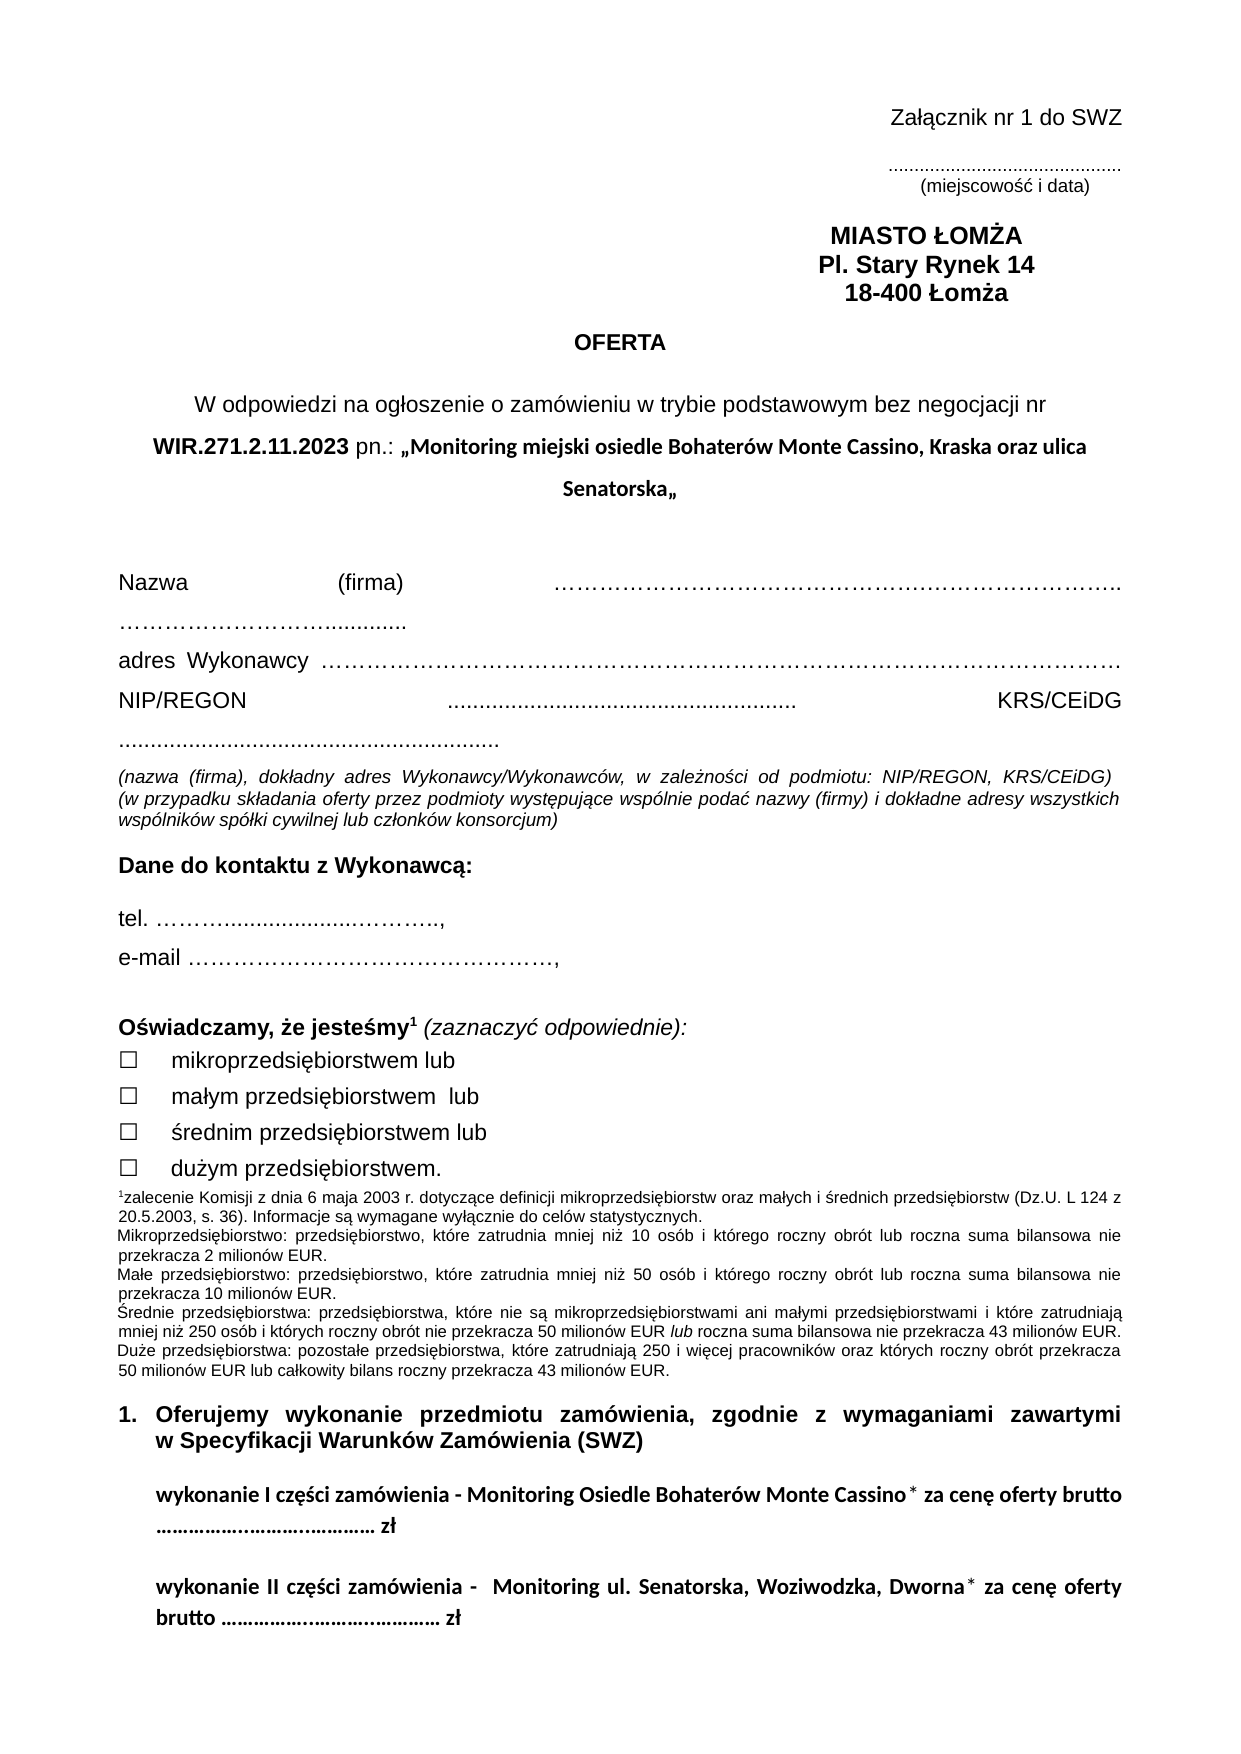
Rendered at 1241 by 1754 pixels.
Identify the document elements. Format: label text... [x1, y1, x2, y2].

text (miejscowość i data) [841, 175, 1122, 197]
text 18-400 Łomża [731, 278, 1122, 307]
list Oferujemy wykonanie przedmiotu zamówienia, zgodnie z wymaganiami zawartymi w Specyfikacji Warunków Zamówienia (SWZ) [118, 1401, 1122, 1454]
text tel. ……….....................……….., [118, 905, 1122, 931]
text Mikroprzedsiębiorstwo: przedsiębiorstwo, które zatrudnia mniej niż 10 osób i którego roczny obrót lub roczna suma bilansowa nie przekracza 2 milionów EUR. [117, 1226, 1122, 1264]
list wykonanie II części zamówienia - Monitoring ul. Senatorska, Woziwodzka, Dworna* za cenę oferty brutto ……………..………..………… zł [156, 1572, 1122, 1631]
text Dane do kontaktu z Wykonawcą: [118, 852, 1122, 878]
text mikroprzedsiębiorstwem lub [118, 1044, 1122, 1075]
text Oświadczamy, że jesteśmy1 (zaznaczyć odpowiednie): [118, 1014, 1122, 1040]
text średnim przedsiębiorstwem lub [118, 1116, 1122, 1147]
text dużym przedsiębiorstwem. [118, 1152, 1122, 1183]
text ............................................. [118, 154, 1122, 175]
text Załącznik nr 1 do SWZ [118, 103, 1122, 130]
text Małe przedsiębiorstwo: przedsiębiorstwo, które zatrudnia mniej niż 50 osób i którego roczny obrót lub roczna suma bilansowa nie przekracza 10 milionów EUR. [117, 1264, 1122, 1303]
text W odpowiedzi na ogłoszenie o zamówieniu w trybie podstawowym bez negocjacji nr WIR.271.2.11.2023 pn.: „Monitoring miejski osiedle Bohaterów Monte Cassino, Kraska oraz ulica Senatorska„ [118, 391, 1122, 502]
text MIASTO ŁOMŻA [731, 221, 1122, 249]
text Duże przedsiębiorstwa: pozostałe przedsiębiorstwa, które zatrudniają 250 i więcej pracowników oraz których roczny obrót przekracza 50 milionów EUR lub całkowity bilans roczny przekracza 43 milionów EUR. [117, 1341, 1122, 1379]
text Średnie przedsiębiorstwa: przedsiębiorstwa, które nie są mikroprzedsiębiorstwami ani małymi przedsiębiorstwami i które zatrudniają mniej niż 250 osób i których roczny obrót nie przekracza 50 milionów EUR lub roczna suma bilansowa nie przekracza 43 milionów EUR. [117, 1303, 1122, 1341]
text małym przedsiębiorstwem lub [118, 1080, 1122, 1111]
text (nazwa (firma), dokładny adres Wykonawcy/Wykonawców, w zależności od podmiotu: NIP/REGON, KRS/CEiDG) (w przypadku składania oferty przez podmioty występujące wspólnie podać nazwy (firmy) i dokładne adresy wszystkich wspólników spółki cywilnej lub członków konsorcjum) [118, 766, 1122, 831]
text OFERTA [118, 329, 1122, 355]
list wykonanie I części zamówienia - Monitoring Osiedle Bohaterów Monte Cassino* za cenę oferty brutto ……………..………..………… zł [156, 1480, 1122, 1539]
text e-mail …………………………………………, [118, 944, 1122, 971]
text adres Wykonawcy …………………………………………………………………………………………… NIP/REGON ....................................................... KRS/CEiDG ............................................................ [118, 647, 1122, 753]
text Nazwa (firma) ………………………………………….……………………..………………………............. [118, 568, 1122, 634]
text Pl. Stary Rynek 14 [731, 249, 1122, 278]
text 1zalecenie Komisji z dnia 6 maja 2003 r. dotyczące definicji mikroprzedsiębiorstw oraz małych i średnich przedsiębiorstw (Dz.U. L 124 z 20.5.2003, s. 36). Informacje są wymagane wyłącznie do celów statystycznych. [118, 1188, 1122, 1226]
